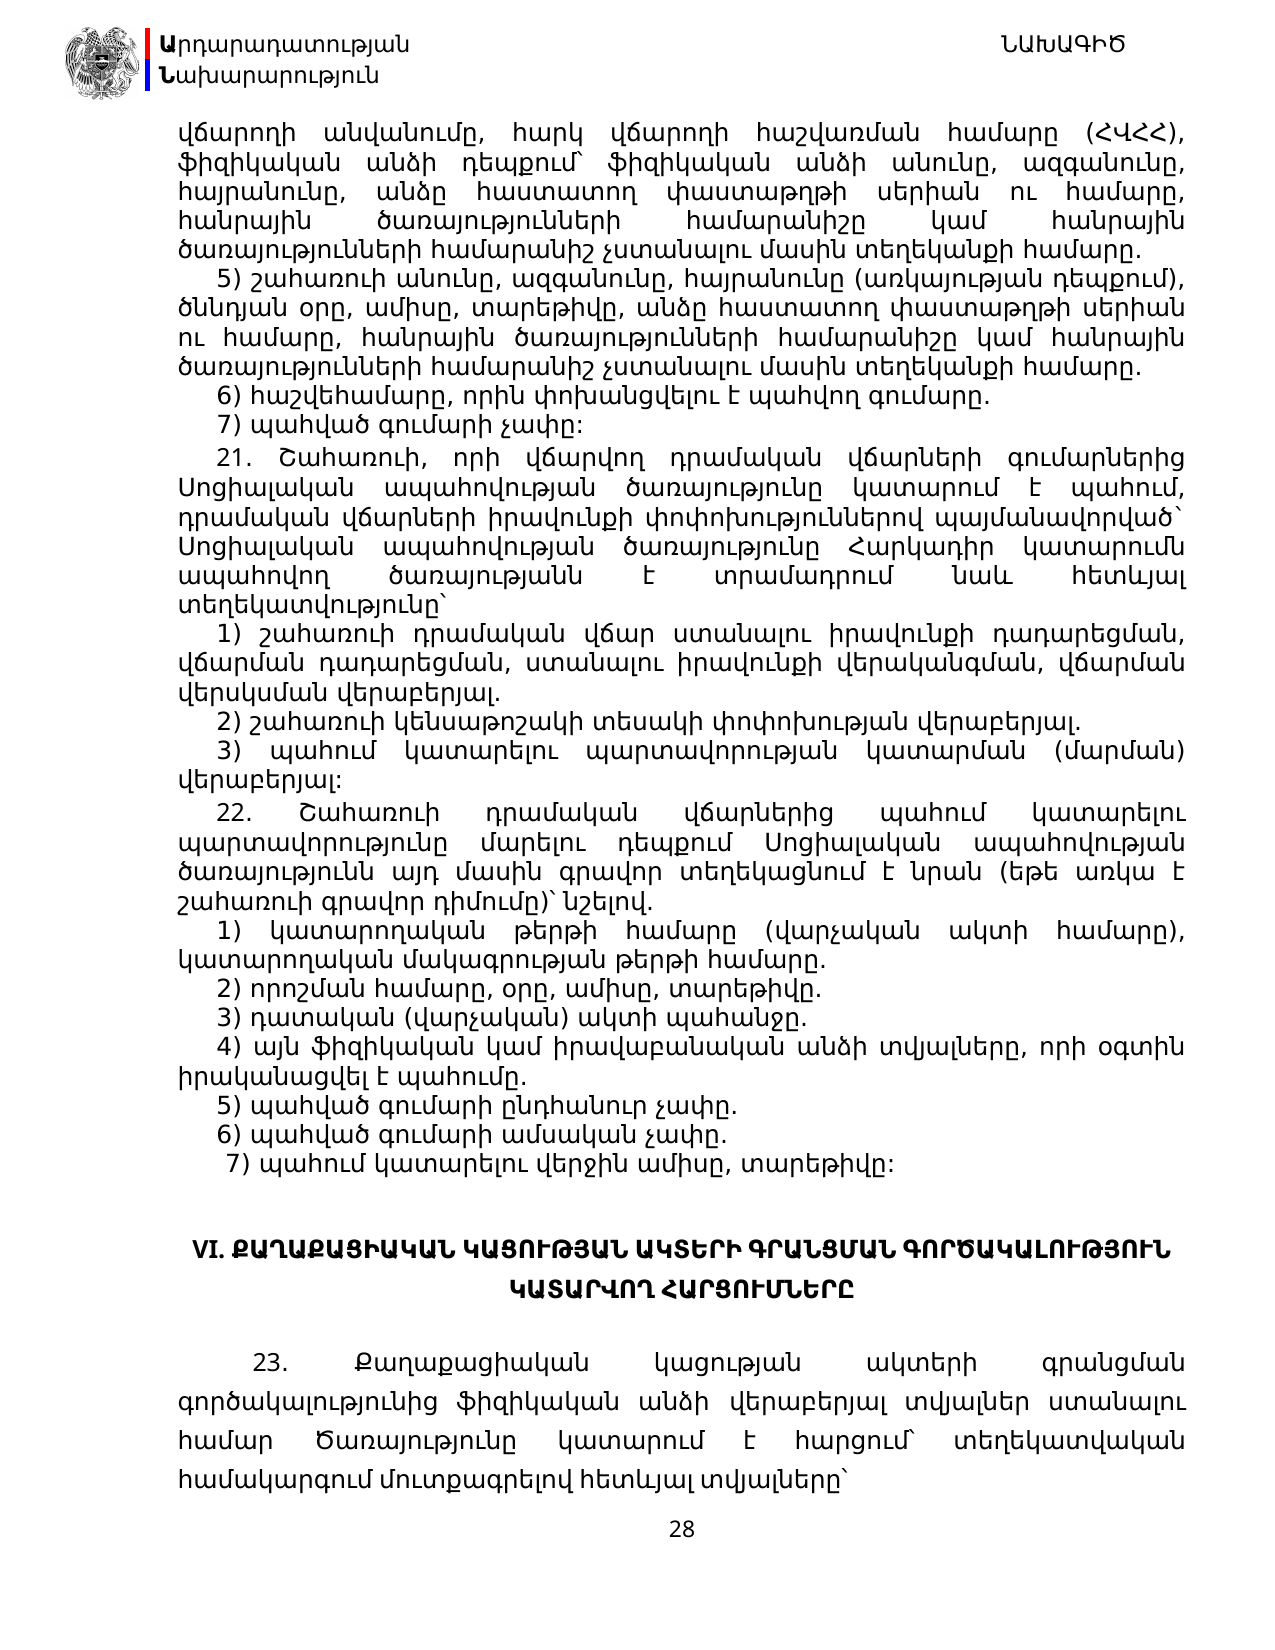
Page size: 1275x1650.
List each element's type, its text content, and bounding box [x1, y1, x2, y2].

text 1) շահառուի դրամական վճար ստանալու իրավունքի դադարեցման, վճարման դադարեցման, ստանալու իրավունքի վերականգման, վճարման վերսկսման վերաբերյալ. [177, 619, 1186, 707]
text 7) պահում կատարելու վերջին ամիսը, տարեթիվը: [177, 1149, 1186, 1178]
text 6) պահված գումարի ամսական չափը. [177, 1120, 1186, 1149]
text 5) պահված գումարի ընդհանուր չափը. [177, 1091, 1186, 1120]
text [177, 119, 1186, 264]
text 21. Շահառուի, որի վճարվող դրամական վճարների գումարներից Սոցիալական ապահովության ծառայությունը կատարում է պահում, դրամական վճարների իրավունքի փոփոխություններով պայմանավորված` Սոցիալական ապահովության ծառայությունը Հարկադիր կատարումն ապահովող ծառայությանն է տրամադրում նաև հետևյալ տեղեկատվությունը՝ [177, 439, 1186, 619]
text 2) շահառուի կենսաթոշակի տեսակի փոփոխության վերաբերյալ. [177, 707, 1186, 736]
text 5) շահառուի անունը, ազգանունը, հայրանունը (առկայության դեպքում), ծննդյան օրը, ամիսը, տարեթիվը, անձը հաստատող փաստաթղթի սերիան ու համարը, հանրային ծառայությունների համարանիշը կամ հանրային ծառայությունների համարանիշ չստանալու մասին տեղեկանքի համարը. [177, 264, 1186, 381]
text 4) այն ֆիզիկական կամ իրավաբանական անձի տվյալները, որի օգտին իրականացվել է պահումը. [177, 1033, 1186, 1091]
text 3) դատական (վարչական) ակտի պահանջը. [177, 1003, 1186, 1033]
text 2) որոշման համարը, օրը, ամիսը, տարեթիվը. [177, 974, 1186, 1003]
text 23. Քաղաքացիական կացության ակտերի գրանցման գործակալությունից ֆիզիկական անձի վերաբերյալ տվյալներ ստանալու համար Ծառայությունը կատարում է հարցում՝ տեղեկատվական համակարգում մուտքագրելով հետևյալ տվյալները՝ [177, 1344, 1186, 1496]
text VI. ՔԱՂԱՔԱՑԻԱԿԱՆ ԿԱՑՈՒԹՅԱՆ ԱԿՏԵՐԻ ԳՐԱՆՑՄԱՆ ԳՈՐԾԱԿԱԼՈՒԹՅՈՒՆ ԿԱՏԱՐՎՈՂ ՀԱՐՑՈՒՄՆԵՐԸ [177, 1232, 1186, 1305]
text 6) հաշվեհամարը, որին փոխանցվելու է պահվող գումարը. [177, 381, 1186, 410]
text 1) կատարողական թերթի համարը (վարչական ակտի համարը), կատարողական մակագրության թերթի համարը. [177, 916, 1186, 974]
text 3) պահում կատարելու պարտավորության կատարման (մարման) վերաբերյալ: [177, 736, 1186, 794]
text 7) պահված գումարի չափը: [177, 410, 1186, 439]
text 22. Շահառուի դրամական վճարներից պահում կատարելու պարտավորությունը մարելու դեպքում Սոցիալական ապահովության ծառայությունն այդ մասին գրավոր տեղեկացնում է նրան (եթե առկա է շահառուի գրավոր դիմումը)՝ նշելով. [177, 794, 1186, 916]
picture [64, 26, 140, 100]
